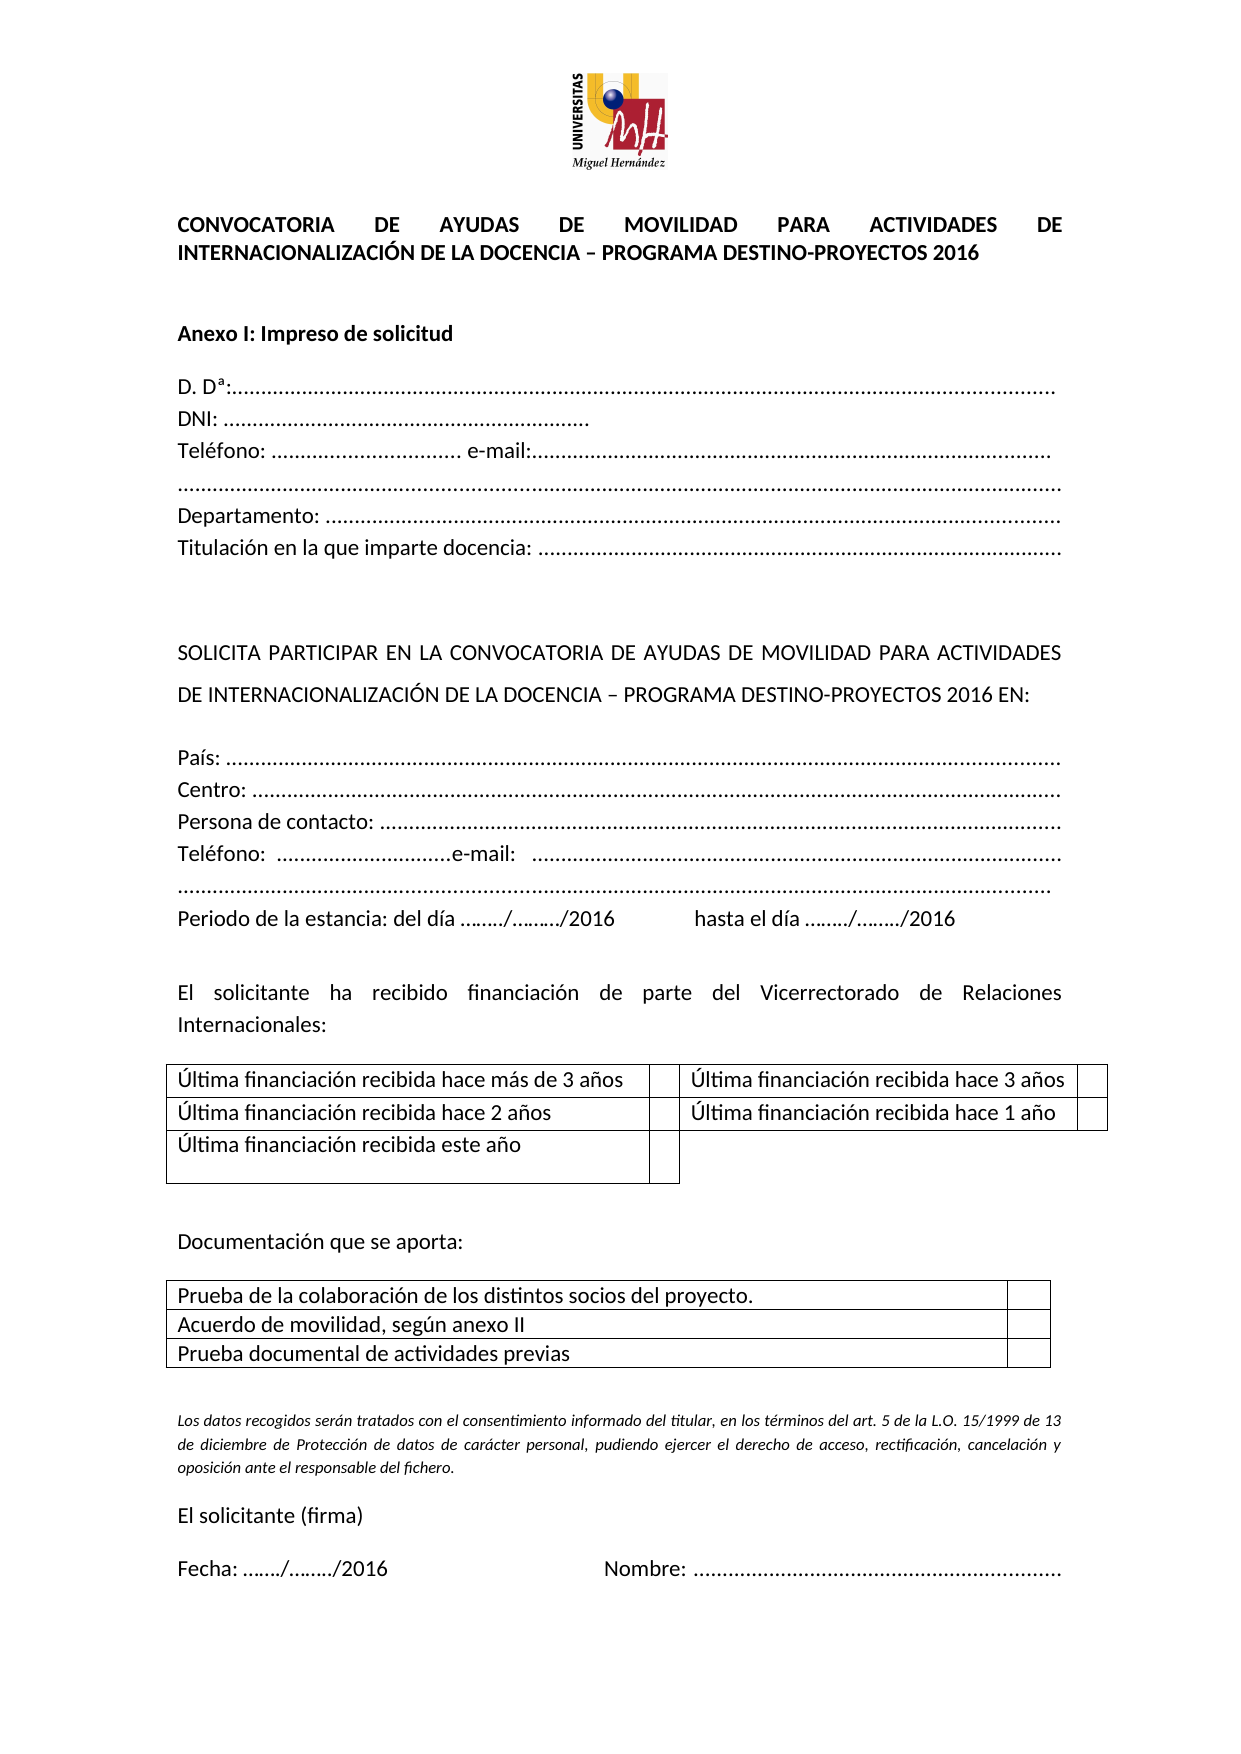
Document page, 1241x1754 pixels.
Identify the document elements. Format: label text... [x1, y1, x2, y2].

table_header Última financiación recibida hace más de 3 años [167, 1065, 649, 1097]
text Fecha: ……./……../2016 Nombre: [177, 1554, 1063, 1583]
text DNI: [177, 404, 1063, 432]
table_cell Última financiación recibida este año [167, 1131, 649, 1183]
text Persona de contacto: [177, 807, 1063, 835]
table_cell Prueba documental de actividades previas [167, 1339, 1007, 1367]
picture [572, 73, 668, 170]
table_cell Última financiación recibida hace 1 año [680, 1098, 1077, 1129]
table_cell [1008, 1310, 1050, 1338]
text Centro: [177, 775, 1063, 803]
table_cell [1008, 1339, 1050, 1367]
table_cell [650, 1098, 679, 1129]
text Teléfono: e-mail: [177, 437, 1063, 497]
text Teléfono: e-mail: [177, 839, 1063, 899]
text CONVOCATORIA DE AYUDAS DE MOVILIDAD PARA ACTIVIDADES DE INTERNACIONALIZACIÓN DE LA DOCENCIA – PROGRAMA DESTINO-PROYECTOS 2016 [177, 210, 1063, 266]
text SOLICITA PARTICIPAR EN LA CONVOCATORIA DE AYUDAS DE MOVILIDAD PARA ACTIVIDADES DE INTERNACIONALIZACIÓN DE LA DOCENCIA – PROGRAMA DESTINO-PROYECTOS 2016 EN: [177, 638, 1063, 708]
text Titulación en la que imparte docencia: [177, 533, 1063, 561]
text Los datos recogidos serán tratados con el consentimiento informado del titular, en los términos del art. 5 de la L.O. 15/1999 de 13 de diciembre de Protección de datos de carácter personal, pudiendo ejercer el derecho de acceso, rectificación, cancelación y oposición ante el responsable del fichero. [177, 1411, 1063, 1478]
text D. Dª: [177, 372, 1063, 400]
table_cell [650, 1131, 679, 1183]
text Departamento: [177, 501, 1063, 529]
table_header Prueba de la colaboración de los distintos socios del proyecto. [167, 1281, 1007, 1309]
table_cell Acuerdo de movilidad, según anexo II [167, 1310, 1007, 1338]
table_cell [1078, 1098, 1107, 1129]
text El solicitante ha recibido financiación de parte del Vicerrectorado de Relaciones Internacionales: [177, 978, 1063, 1039]
text Documentación que se aporta: [177, 1227, 1063, 1255]
table_header [1078, 1065, 1107, 1097]
table_cell Última financiación recibida hace 2 años [167, 1098, 649, 1129]
table_header [1008, 1281, 1050, 1309]
table_header Última financiación recibida hace 3 años [680, 1065, 1077, 1097]
text El solicitante (firma) [177, 1502, 1063, 1529]
text Anexo I: Impreso de solicitud [177, 319, 1063, 347]
text Periodo de la estancia: del día ……../………/2016 hasta el día ……../……../2016 [177, 904, 1063, 932]
text País: [177, 743, 1063, 771]
table_header [650, 1065, 679, 1097]
